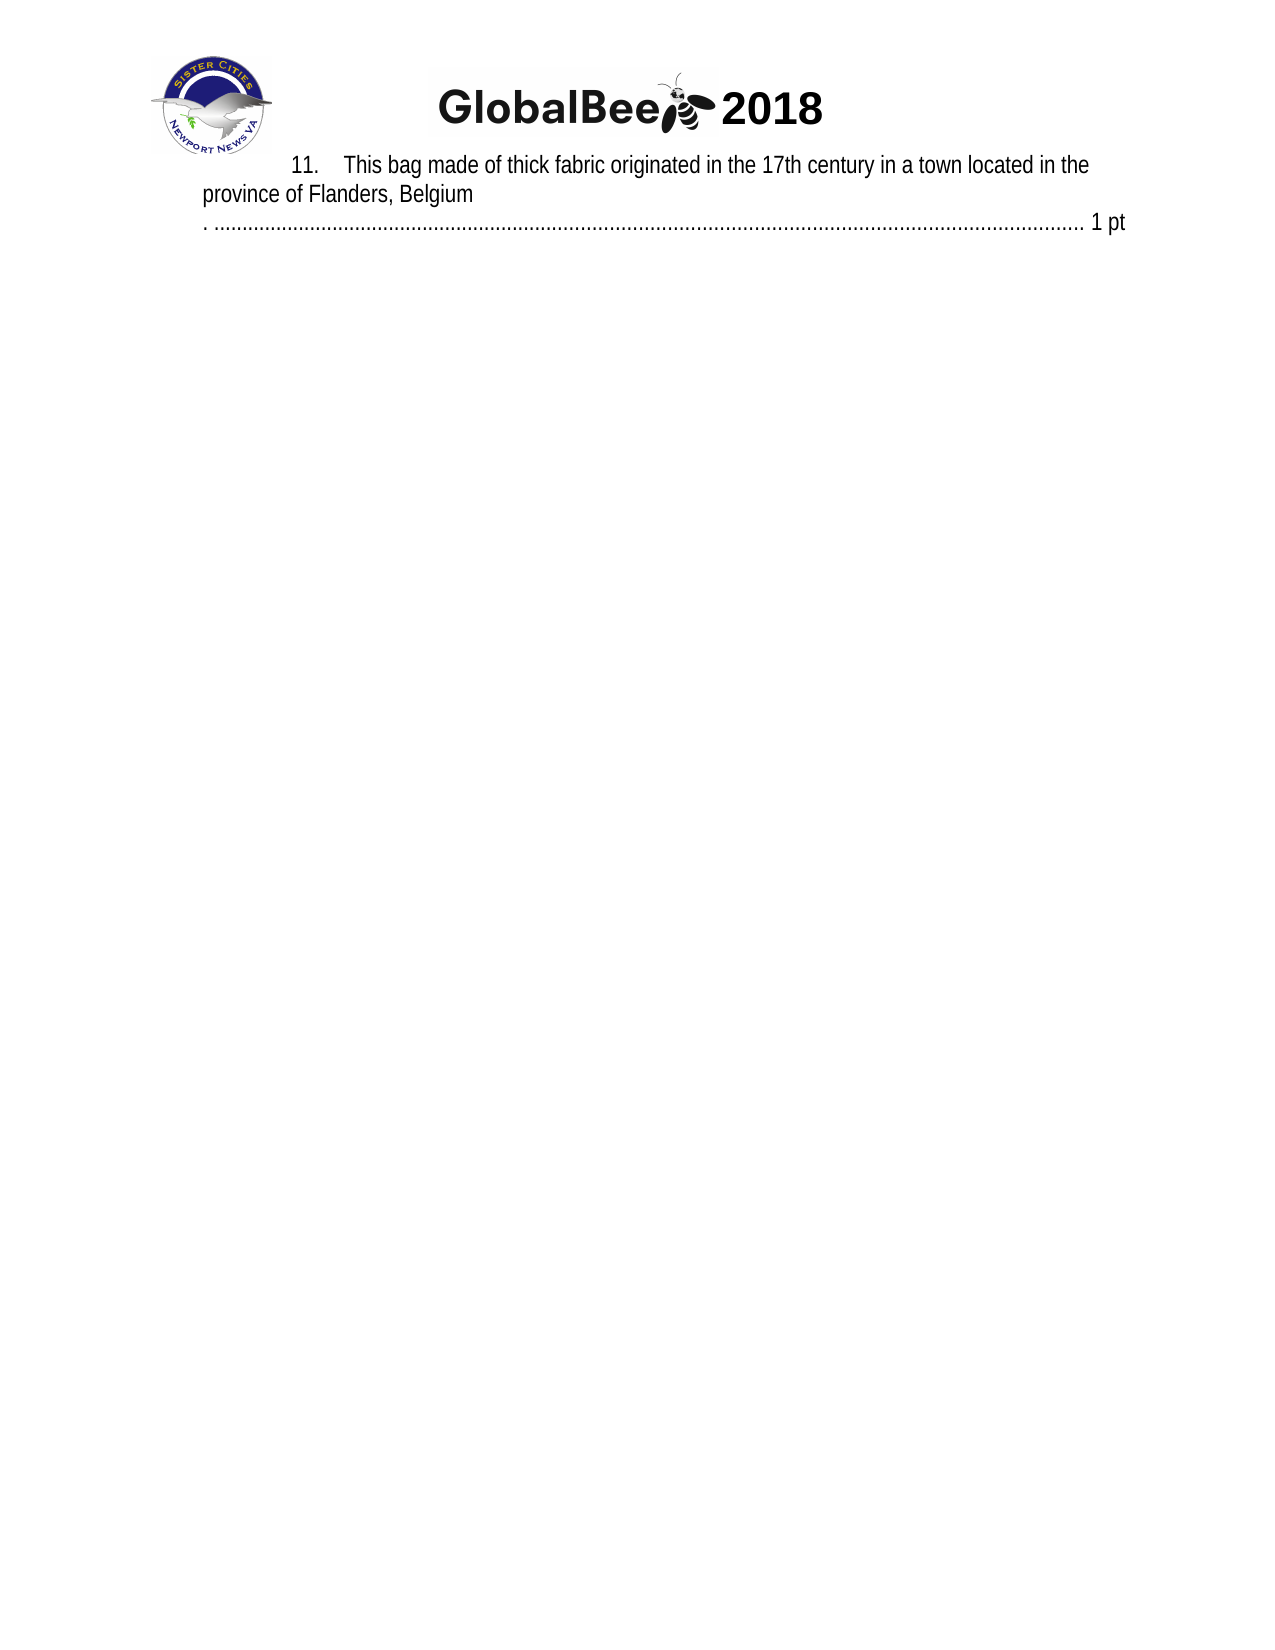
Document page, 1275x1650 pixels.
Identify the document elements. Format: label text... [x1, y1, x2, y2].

list This bag made of thick fabric originated in the 17th century in a town located in the province of Flanders, Belgium [150, 150, 1125, 207]
picture [150, 56, 272, 154]
list . 1 pt [202, 207, 1125, 236]
picture [428, 67, 719, 137]
